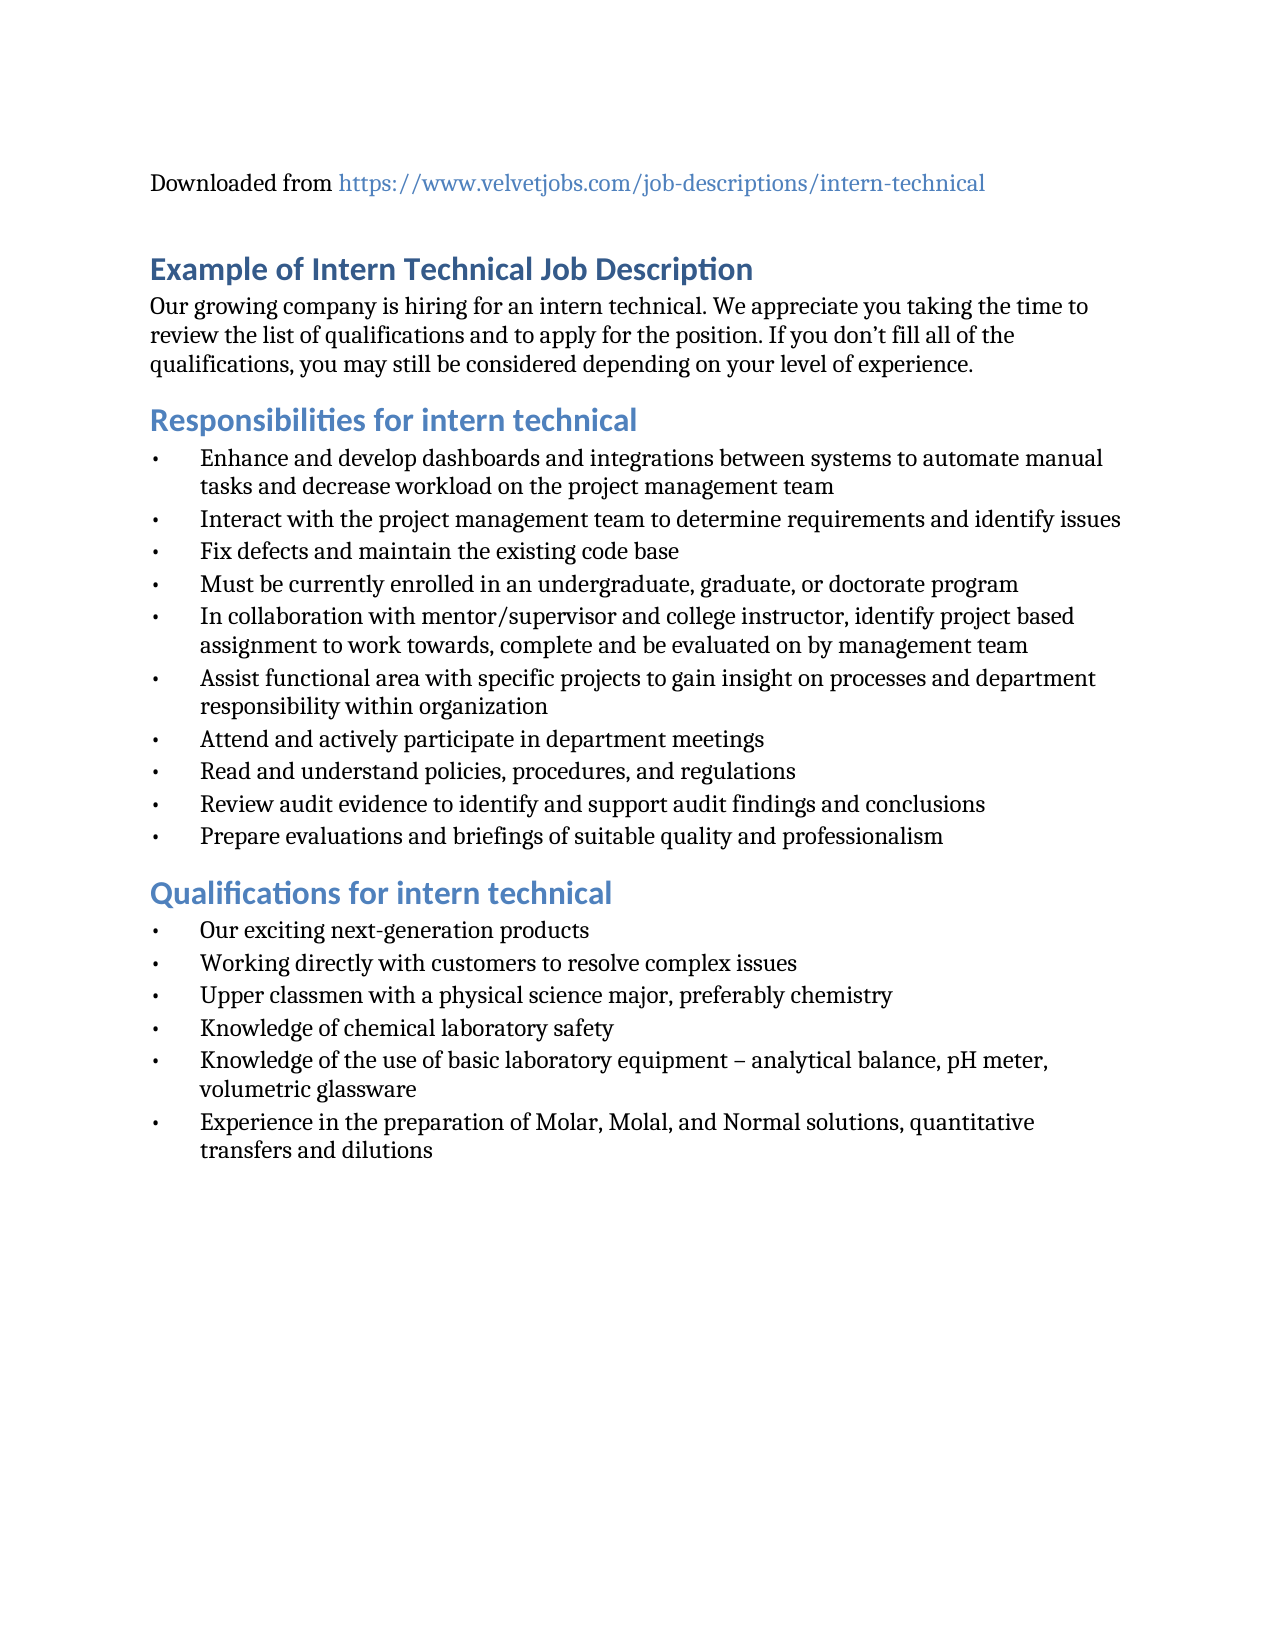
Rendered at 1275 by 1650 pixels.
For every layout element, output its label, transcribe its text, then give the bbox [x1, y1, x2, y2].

list Assist functional area with specific projects to gain insight on processes and department responsibility within organization [150, 663, 1125, 721]
list Attend and actively participate in department meetings [150, 725, 1125, 753]
list Knowledge of the use of basic laboratory equipment – analytical balance, pH meter, volumetric glassware [150, 1046, 1125, 1104]
list Upper classmen with a physical science major, preferably chemistry [150, 981, 1125, 1010]
list Knowledge of chemical laboratory safety [150, 1014, 1125, 1043]
list Working directly with customers to resolve complex issues [150, 949, 1125, 978]
list Our exciting next-generation products [150, 916, 1125, 945]
list Read and understand policies, procedures, and regulations [150, 757, 1125, 786]
list Interact with the project management team to determine requirements and identify issues [150, 505, 1125, 533]
subtitle Responsibilities for intern technical [150, 399, 1125, 440]
list Experience in the preparation of Molar, Molal, and Normal solutions, quantitative transfers and dilutions [150, 1108, 1125, 1165]
list Review audit evidence to identify and support audit findings and conclusions [150, 790, 1125, 818]
text Downloaded from https://www.velvetjobs.com/job-descriptions/intern-technical [150, 169, 1125, 197]
subtitle Example of Intern Technical Job Description [150, 247, 1125, 288]
list In collaboration with mentor/supervisor and college instructor, identify project based assignment to work towards, complete and be evaluated on by management team [150, 602, 1125, 660]
subtitle Qualifications for intern technical [150, 872, 1125, 913]
list Must be currently enrolled in an undergraduate, graduate, or doctorate program [150, 570, 1125, 598]
text Our growing company is hiring for an intern technical. We appreciate you taking the time to review the list of qualifications and to apply for the position. If you don’t fill all of the qualifications, you may still be considered depending on your level of experience. [150, 292, 1125, 378]
list Enhance and develop dashboards and integrations between systems to automate manual tasks and decrease workload on the project management team [150, 443, 1125, 501]
list Fix defects and maintain the existing code base [150, 537, 1125, 566]
list Prepare evaluations and briefings of suitable quality and professionalism [150, 822, 1125, 851]
